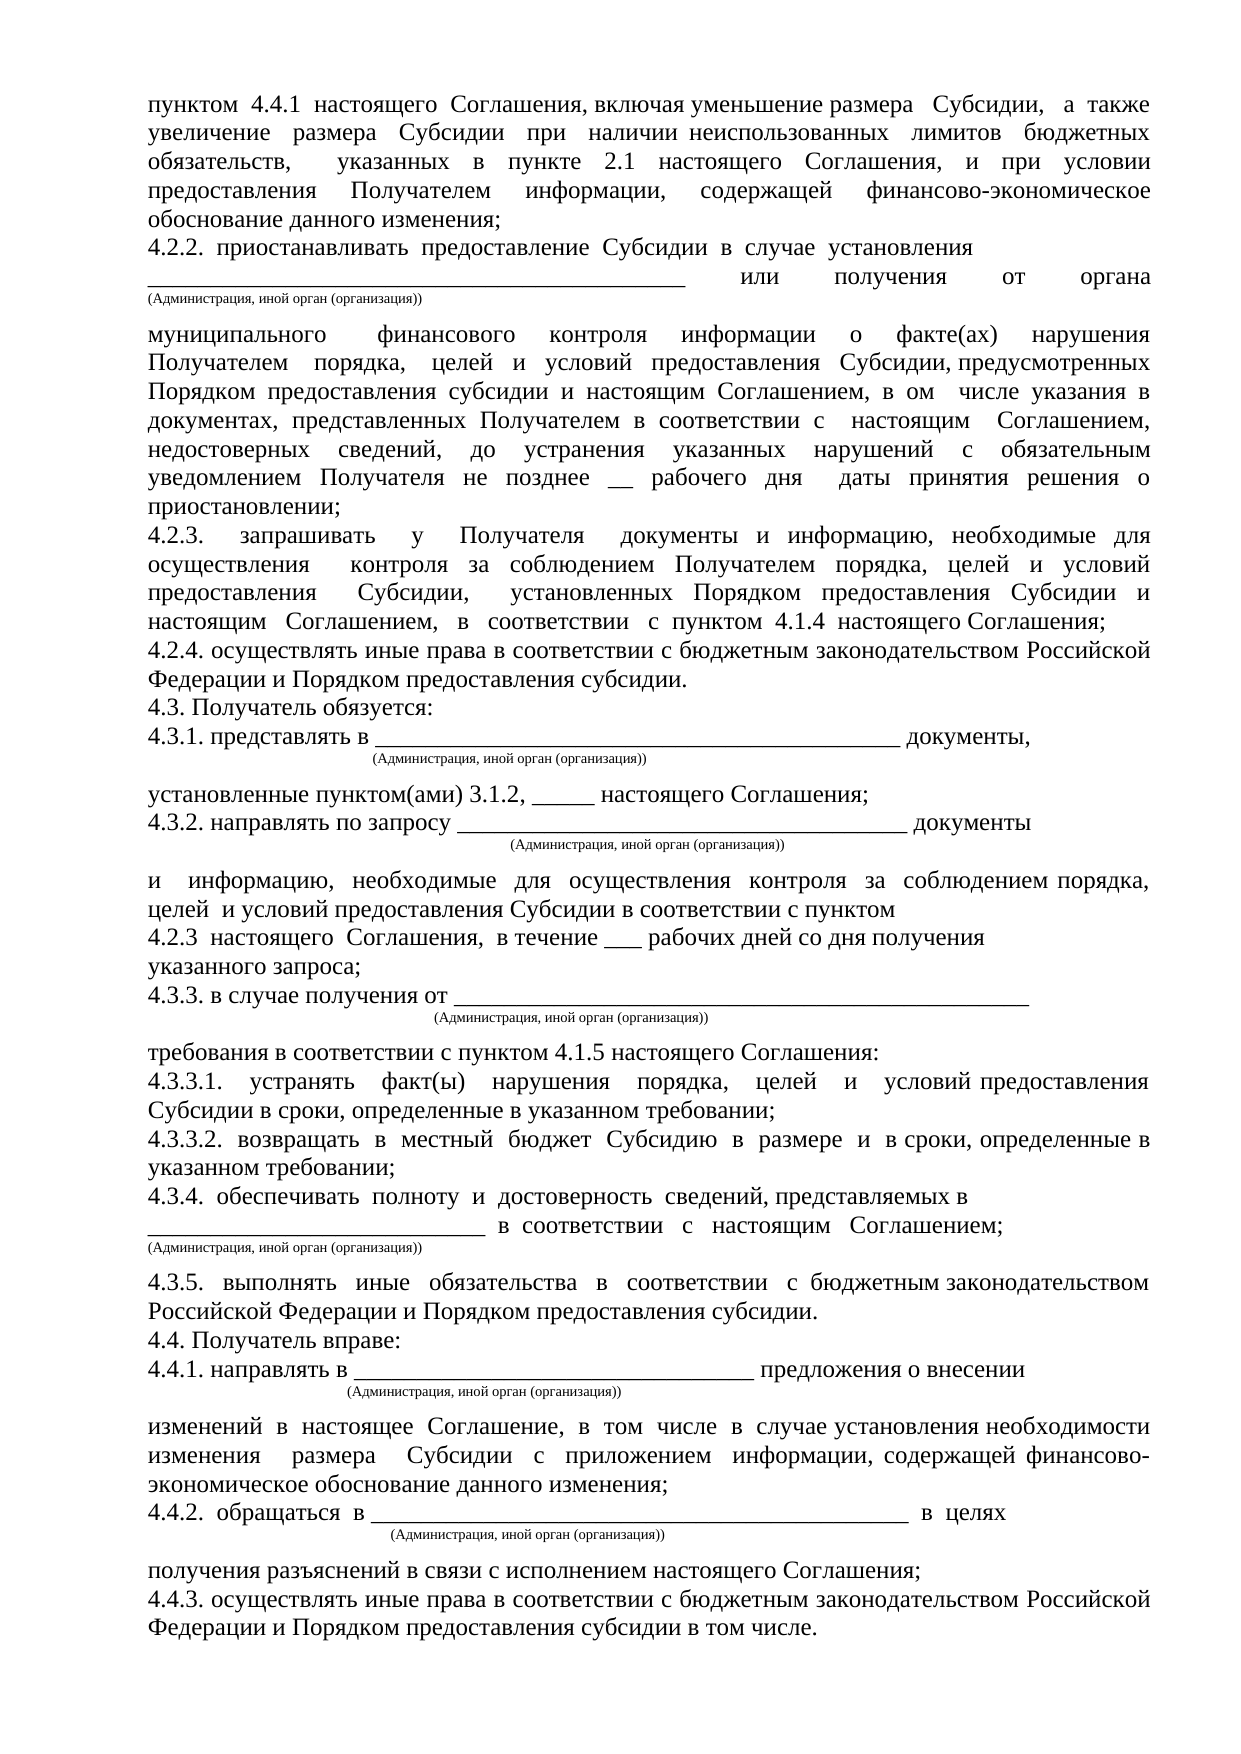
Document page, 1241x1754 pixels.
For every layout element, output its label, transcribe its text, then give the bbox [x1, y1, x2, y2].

text (Администрация, иной орган (организация)) [148, 1239, 1152, 1267]
text (Администрация, иной орган (организация)) [148, 1009, 1152, 1037]
text 4.2.2. приостанавливать предоставление Субсидии в случае установления [148, 232, 1152, 261]
text 4.3.1. представлять в __________________________________________ документы, [148, 721, 1152, 750]
text (Администрация, иной орган (организация)) [148, 836, 1152, 865]
text 4.3.3.2. возвращать в местный бюджет Субсидию в размере и в сроки, определенные в указанном требовании; [148, 1124, 1152, 1181]
text 4.3.5. выполнять иные обязательства в соответствии с бюджетным законодательством Российской Федерации и Порядком предоставления субсидии. [148, 1267, 1152, 1325]
text получения разъяснений в связи с исполнением настоящего Соглашения; [148, 1555, 1152, 1584]
text (Администрация, иной орган (организация)) [148, 1526, 1152, 1555]
text 4.4.2. обращаться в ___________________________________________ в целях [148, 1497, 1152, 1526]
text ___________________________________________ или получения от органа (Администрация, иной орган (организация)) [148, 261, 1152, 319]
text ___________________________ в соответствии с настоящим Соглашением; [148, 1210, 1152, 1239]
text (Администрация, иной орган (организация)) [148, 750, 1152, 779]
text 4.3.3.1. устранять факт(ы) нарушения порядка, целей и условий предоставления Субсидии в сроки, определенные в указанном требовании; [148, 1066, 1152, 1124]
text 4.3.4. обеспечивать полноту и достоверность сведений, представляемых в [148, 1181, 1152, 1210]
text и информацию, необходимые для осуществления контроля за соблюдением порядка, целей и условий предоставления Субсидии в соответствии с пунктом [148, 865, 1152, 922]
text установленные пунктом(ами) 3.1.2, _____ настоящего Соглашения; [148, 779, 1152, 807]
text 4.2.3. запрашивать у Получателя документы и информацию, необходимые для осуществления контроля за соблюдением Получателем порядка, целей и условий предоставления Субсидии, установленных Порядком предоставления Субсидии и настоящим Соглашением, в соответствии с пунктом 4.1.4 настоящего Соглашения; [148, 520, 1152, 635]
text 4.3.2. направлять по запросу ____________________________________ документы [148, 807, 1152, 836]
text (Администрация, иной орган (организация)) [148, 1382, 1152, 1411]
text 4.2.3 настоящего Соглашения, в течение ___ рабочих дней со дня получения [148, 922, 1152, 951]
text изменений в настоящее Соглашение, в том числе в случае установления необходимости изменения размера Субсидии с приложением информации, содержащей финансово-экономическое обоснование данного изменения; [148, 1411, 1152, 1497]
text 4.4.1. направлять в ________________________________ предложения о внесении [148, 1354, 1152, 1382]
text 4.2.4. осуществлять иные права в соответствии с бюджетным законодательством Российской Федерации и Порядком предоставления субсидии. [148, 635, 1152, 692]
text 4.4. Получатель вправе: [148, 1325, 1152, 1354]
text муниципального финансового контроля информации о факте(ах) нарушения Получателем порядка, целей и условий предоставления Субсидии, предусмотренных Порядком предоставления субсидии и настоящим Соглашением, в ом числе указания в документах, представленных Получателем в соответствии с настоящим Соглашением, недостоверных сведений, до устранения указанных нарушений с обязательным уведомлением Получателя не позднее __ рабочего дня даты принятия решения о приостановлении; [148, 319, 1152, 520]
text 4.4.3. осуществлять иные права в соответствии с бюджетным законодательством Российской Федерации и Порядком предоставления субсидии в том числе. [148, 1584, 1152, 1641]
text 4.3. Получатель обязуется: [148, 692, 1152, 721]
text требования в соответствии с пунктом 4.1.5 настоящего Соглашения: [148, 1037, 1152, 1066]
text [148, 89, 1152, 232]
text 4.3.3. в случае получения от ______________________________________________ [148, 980, 1152, 1009]
text указанного запроса; [148, 951, 1152, 980]
